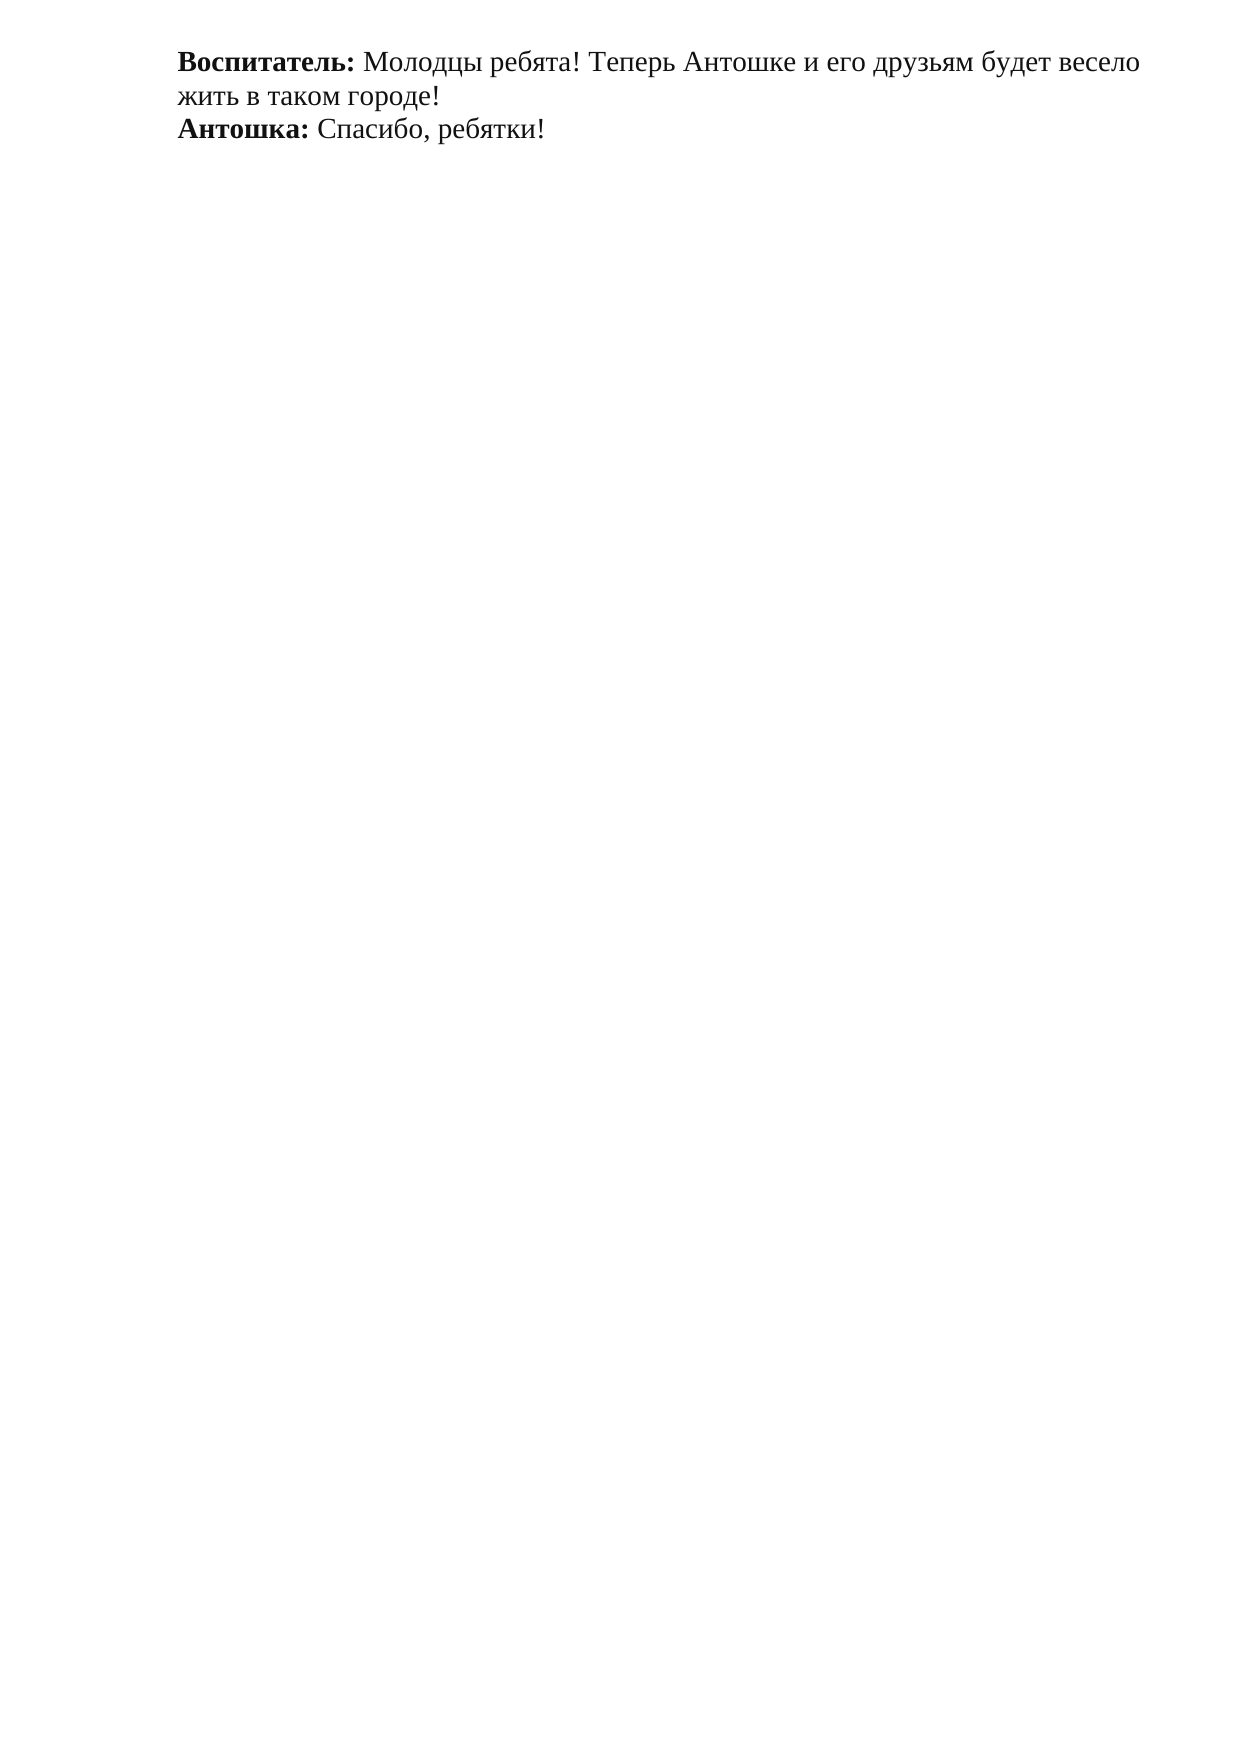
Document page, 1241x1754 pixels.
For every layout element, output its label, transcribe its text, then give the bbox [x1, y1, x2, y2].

text Антошка: Спасибо, ребятки! [177, 111, 1152, 145]
text Воспитатель: Молодцы ребята! Теперь Антошке и его друзьям будет весело жить в таком городе! [177, 44, 1152, 111]
